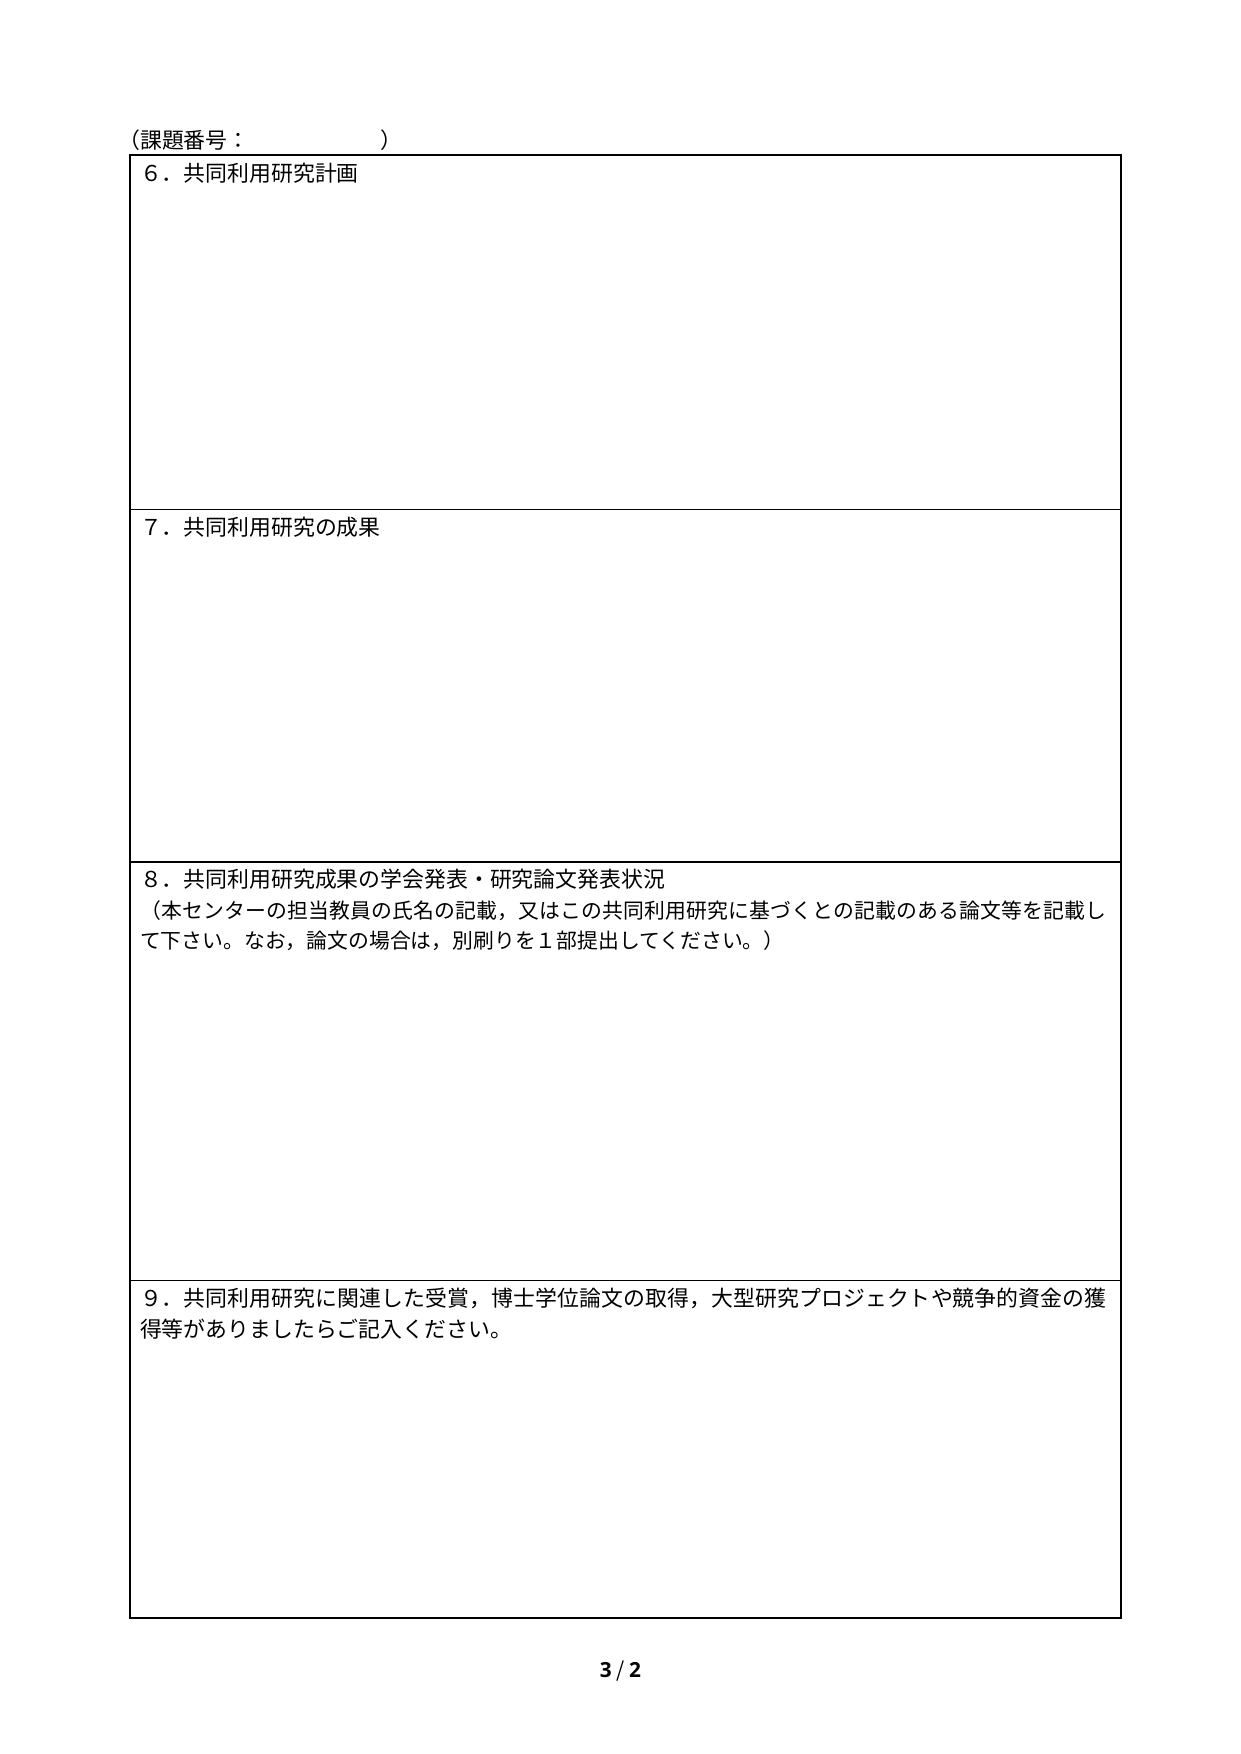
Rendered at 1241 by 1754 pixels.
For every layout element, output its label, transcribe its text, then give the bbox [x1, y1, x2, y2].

table_cell ７．共同利用研究の成果 [131, 510, 1120, 861]
text （課題番号： ） [118, 123, 1122, 154]
table_cell ８．共同利用研究成果の学会発表・研究論文発表状況 （本センターの担当教員の氏名の記載，又はこの共同利用研究に基づくとの記載のある論文等を記載して下さい。なお，論文の場合は，別刷りを１部提出してください。） [131, 863, 1120, 1279]
table_header ６．共同利用研究計画 [131, 156, 1120, 508]
table_cell ９．共同利用研究に関連した受賞，博士学位論文の取得，大型研究プロジェクトや競争的資金の獲得等がありましたらご記入ください。 [131, 1281, 1120, 1617]
